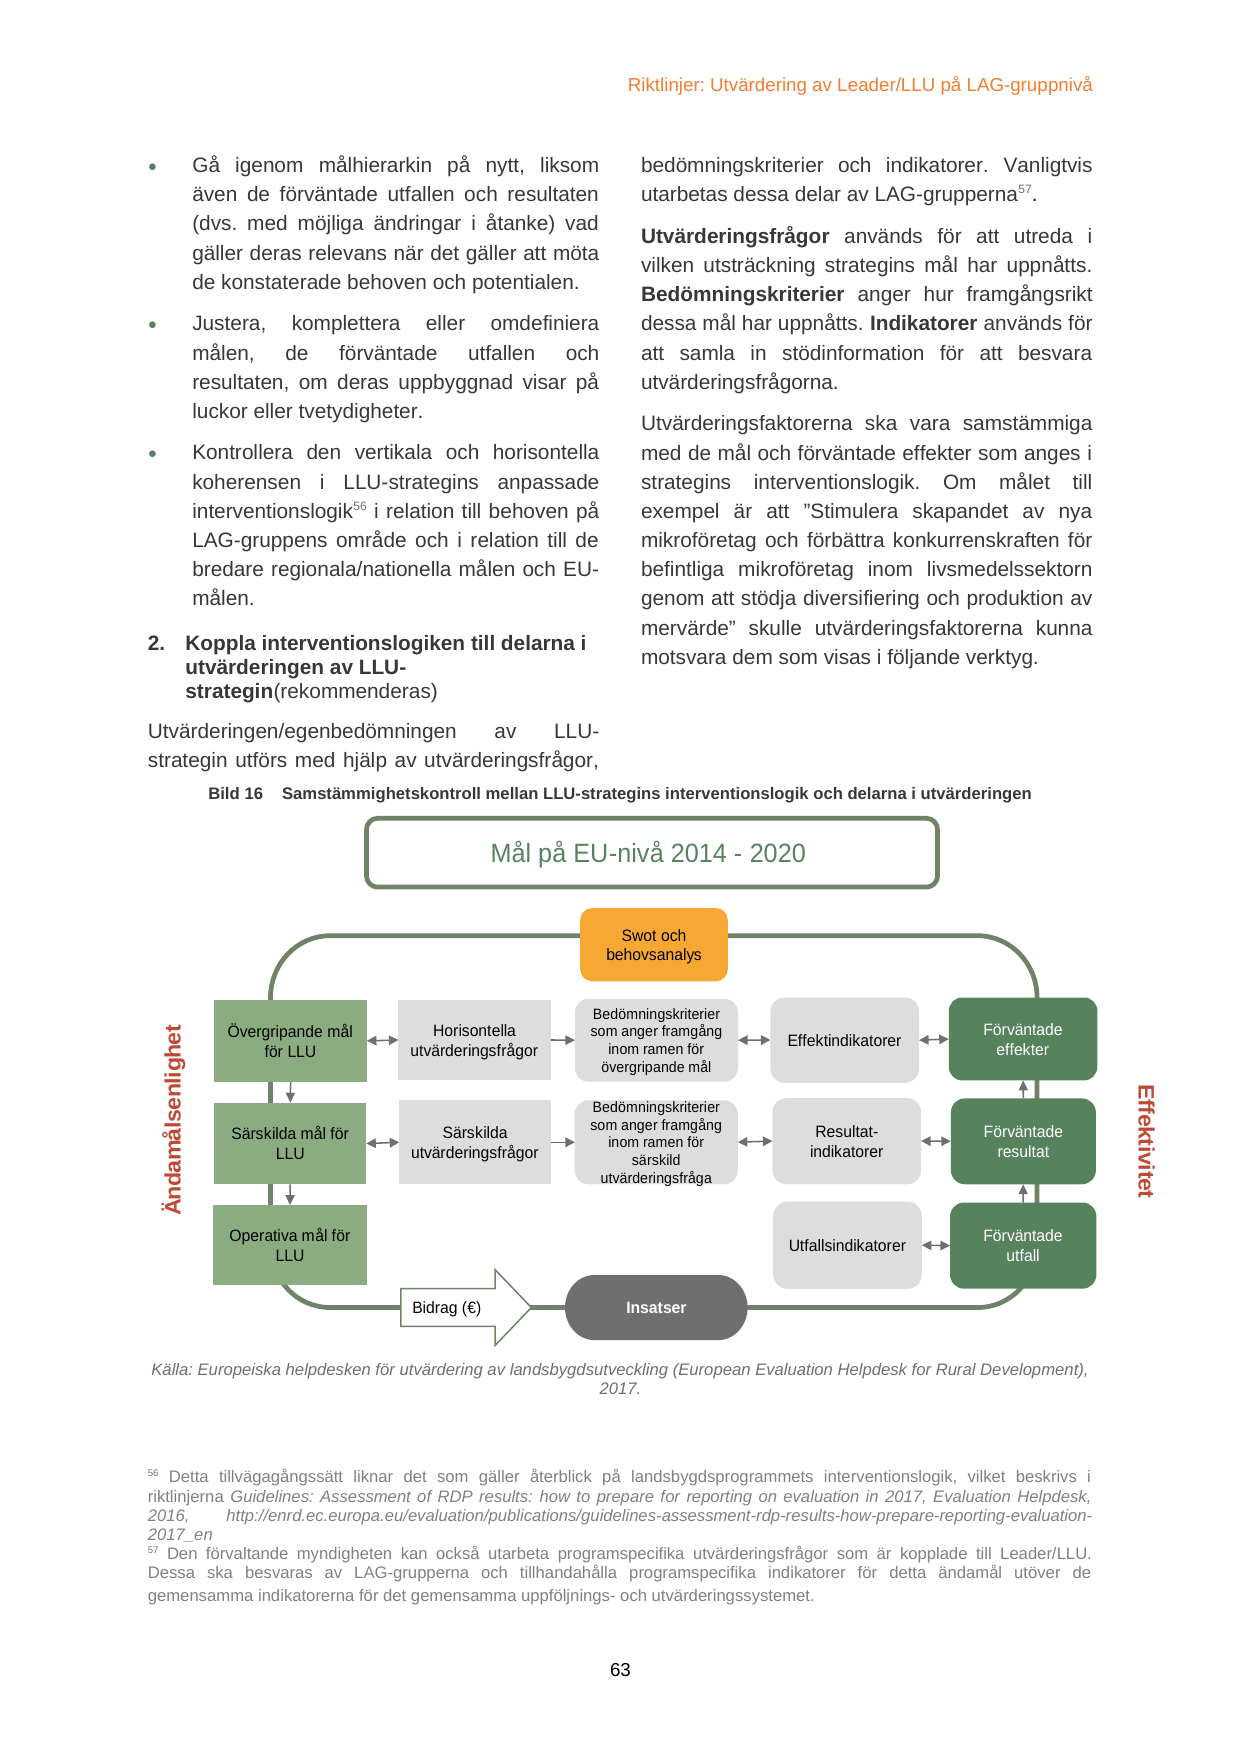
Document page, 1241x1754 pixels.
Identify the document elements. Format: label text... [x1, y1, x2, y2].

text Utvärderingsfaktorerna ska vara samstämmiga med de mål och förväntade effekter som anges i strategins interventionslogik. Om målet till exempel är att ”Stimulera skapandet av nya mikroföretag och förbättra konkurrenskraften för befintliga mikroföretag inom livsmedelssektorn genom att stödja diversifiering och produktion av mervärde” skulle utvärderingsfaktorerna kunna motsvara dem som visas i följande verktyg. [641, 406, 1092, 668]
list Gå igenom målhierarkin på nytt, liksom även de förväntade utfallen och resultaten (dvs. med möjliga ändringar i åtanke) vad gäller deras relevans när det gäller att möta de konstaterade behoven och potentialen. [148, 148, 599, 293]
text Utvärderingsfrågor används för att utreda i vilken utsträckning strategins mål har uppnåtts. Bedömningskriterier anger hur framgångsrikt dessa mål har uppnåtts. Indikatorer används för att samla in stödinformation för att besvara utvärderingsfrågorna. [641, 218, 1092, 393]
list Justera, komplettera eller omdefiniera målen, de förväntade utfallen och resultaten, om deras uppbyggnad visar på luckor eller tvetydigheter. [148, 306, 599, 423]
text Utvärderingen/egenbedömningen av LLU-strategin utförs med hjälp av utvärderingsfrågor, bedömningskriterier och indikatorer. Vanligtvis utarbetas dessa delar av LAG-grupperna. [148, 713, 599, 772]
list Kontrollera den vertikala och horisontella koherensen i LLU-strategins anpassade interventionslogik i relation till behoven på LAG-gruppens område och i relation till de bredare regionala/nationella målen och EU-målen. [148, 435, 599, 610]
text Källa: Europeiska helpdesken för utvärdering av landsbygdsutveckling (European Evaluation Helpdesk for Rural Development), 2017. [148, 1359, 1092, 1398]
text Bild 16 Samstämmighetskontroll mellan LLU-strategins interventionslogik och delarna i utvärderingen [148, 784, 1092, 803]
text Utvärderingen/egenbedömningen av LLU-strategin utförs med hjälp av utvärderingsfrågor, bedömningskriterier och indikatorer. Vanligtvis utarbetas dessa delar av LAG-grupperna. [641, 148, 1092, 206]
subtitle Koppla interventionslogiken till delarna i utvärderingen av LLU-strategin(rekommenderas) [148, 631, 599, 703]
